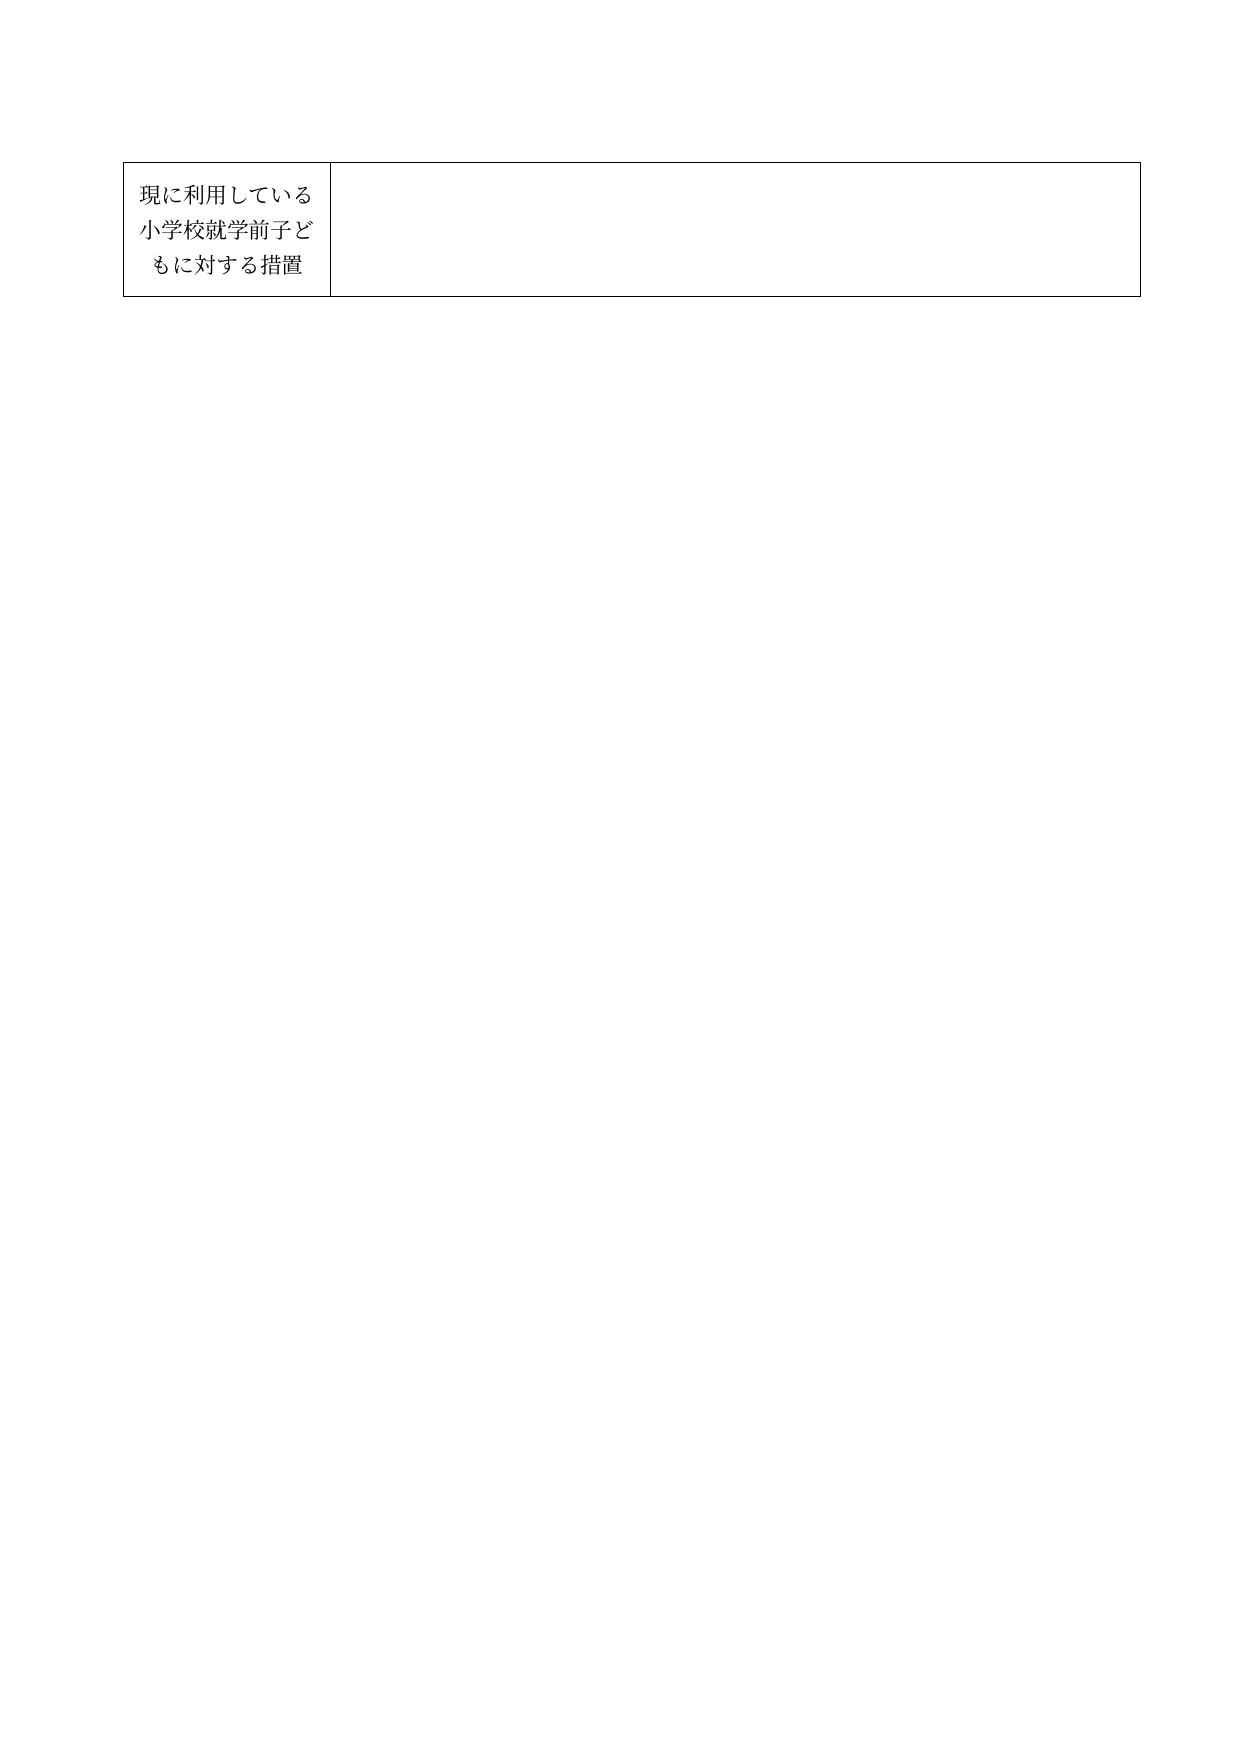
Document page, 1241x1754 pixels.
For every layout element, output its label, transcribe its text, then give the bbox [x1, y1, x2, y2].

table_cell 現に利用している小学校就学前子どもに対する措置 [124, 163, 330, 296]
table_cell [331, 163, 1140, 296]
